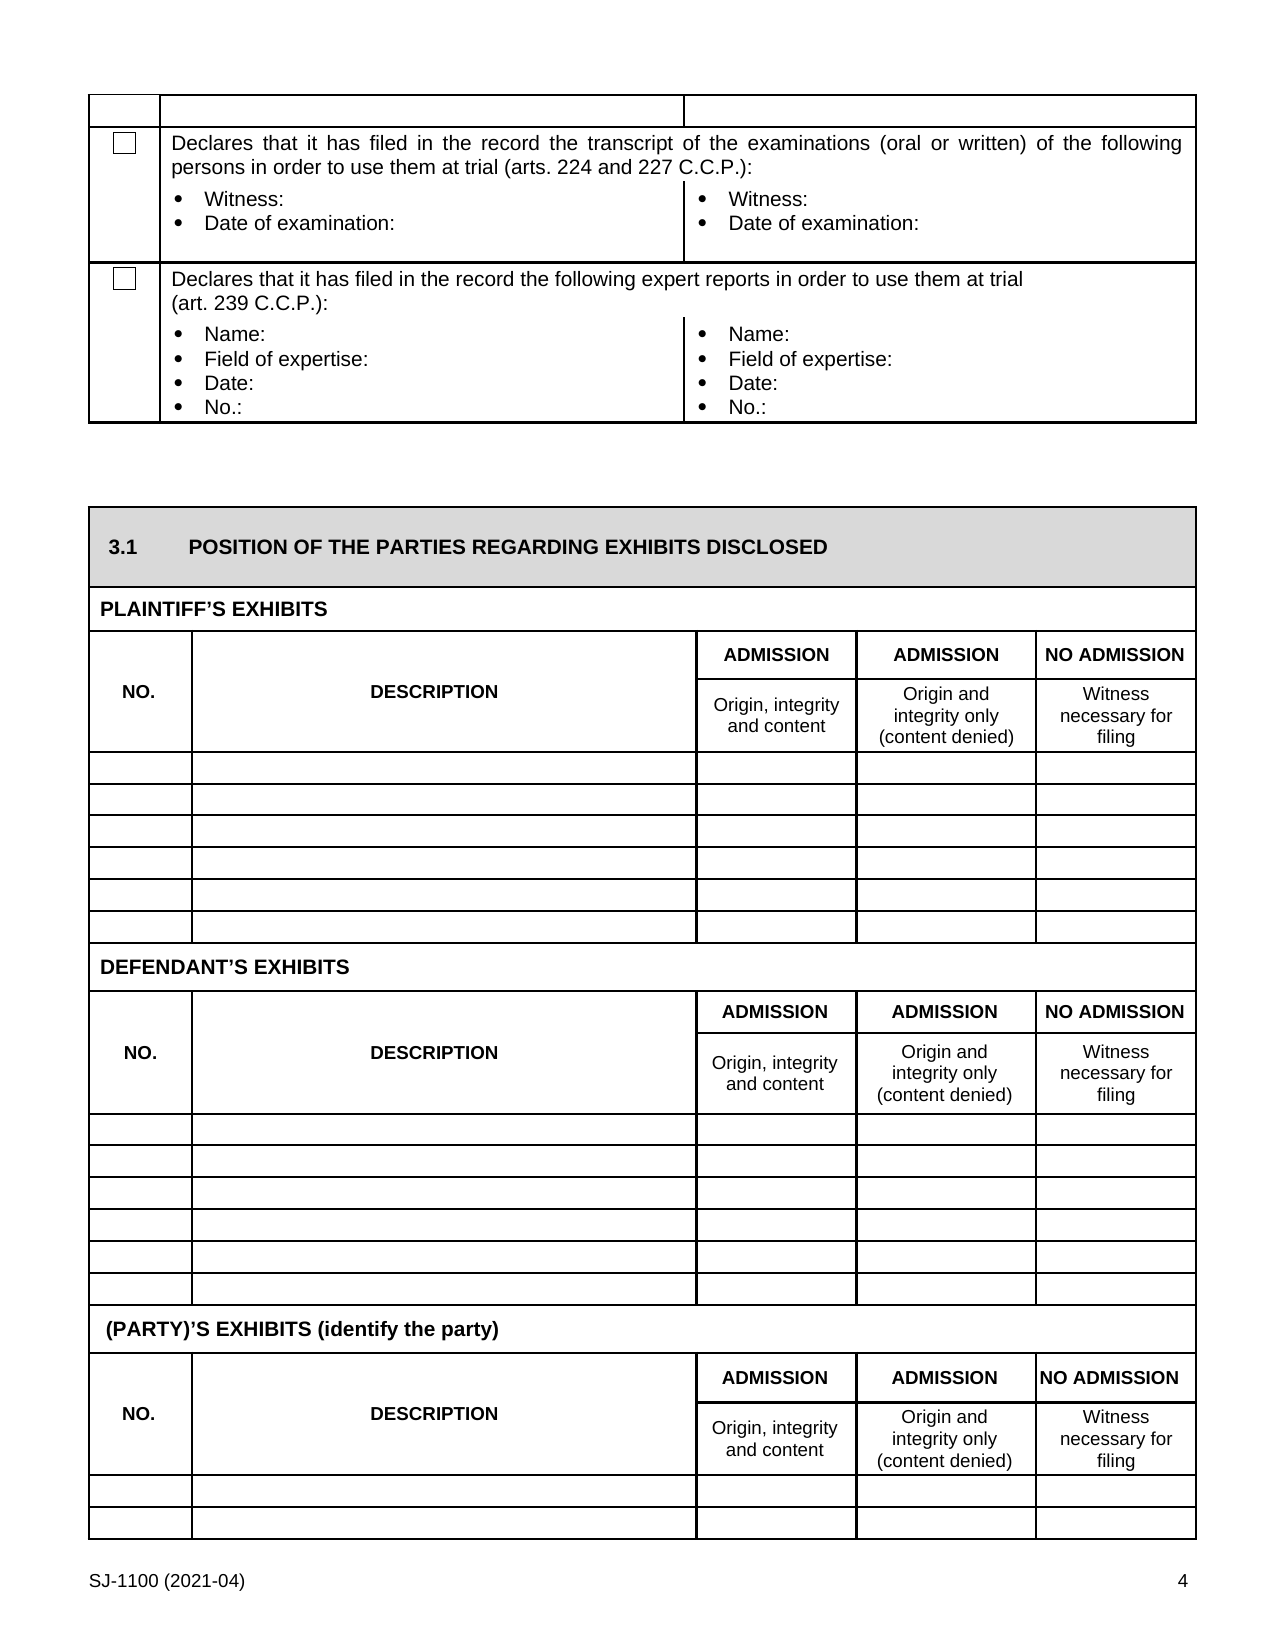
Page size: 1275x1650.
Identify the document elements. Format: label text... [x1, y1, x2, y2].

table_cell [1037, 1115, 1195, 1144]
table_cell [193, 1115, 695, 1144]
table_cell Declares that it has filed in the record the following expert reports in order to use them at trial (art. 239 C.C.P.): [161, 264, 1195, 317]
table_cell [161, 96, 683, 126]
table_cell [858, 848, 1035, 878]
table_cell [1037, 1476, 1195, 1506]
table_cell [1037, 1210, 1195, 1240]
table_cell [858, 1146, 1035, 1176]
table_cell [698, 816, 855, 846]
table_cell [90, 1274, 191, 1304]
table_cell DESCRIPTION [193, 1354, 695, 1474]
table_cell Witness: Date of examination: [161, 181, 683, 261]
table_cell [193, 816, 695, 846]
table_cell [698, 785, 855, 814]
table_cell [1037, 880, 1195, 910]
table_cell Witness necessary for filing [1037, 680, 1195, 751]
table_cell NO. [90, 992, 191, 1112]
table_cell [698, 1210, 855, 1240]
table_cell [193, 912, 695, 942]
table_cell NO ADMISSION [1037, 632, 1195, 678]
table_cell ADMISSION [858, 632, 1035, 678]
table_cell NO ADMISSION [1037, 1354, 1195, 1401]
table_cell Origin and integrity only (content denied) [858, 1034, 1035, 1112]
table_cell DEFENDANT’S EXHIBITS [90, 944, 1195, 990]
table_cell [698, 912, 855, 942]
table_cell [858, 912, 1035, 942]
table_cell [90, 816, 191, 846]
table_cell Witness: Date of examination: [685, 181, 1195, 261]
table_cell [858, 1274, 1035, 1304]
table_cell [90, 1115, 191, 1144]
table_cell ADMISSION [698, 992, 855, 1032]
table_cell [90, 785, 191, 814]
table_cell [698, 753, 855, 782]
table_cell [858, 1242, 1035, 1272]
table_cell ADMISSION [698, 1354, 855, 1401]
table_cell [90, 264, 159, 421]
table_cell [193, 1508, 695, 1538]
table_cell ADMISSION [698, 632, 855, 678]
table_cell [698, 1242, 855, 1272]
table_cell Origin and integrity only (content denied) [858, 1404, 1035, 1474]
table_cell Origin, integrity and content [698, 1404, 855, 1474]
table_cell [1037, 1508, 1195, 1538]
table_cell DESCRIPTION [193, 632, 695, 751]
table_header 3.1 [90, 508, 177, 586]
table_cell [1037, 848, 1195, 878]
table_cell [90, 1508, 191, 1538]
table_cell Witness necessary for filing [1037, 1034, 1195, 1112]
table_cell [858, 785, 1035, 814]
table_cell [858, 1178, 1035, 1208]
table_cell NO ADMISSION [1037, 992, 1195, 1032]
table_cell [858, 1210, 1035, 1240]
table_cell [90, 880, 191, 910]
table_cell Witness necessary for filing [1037, 1404, 1195, 1474]
table_cell [193, 1210, 695, 1240]
table_cell [698, 1476, 855, 1506]
table_cell DESCRIPTION [193, 992, 695, 1112]
table_cell [193, 785, 695, 814]
table_cell [858, 1508, 1035, 1538]
table_cell [1037, 1242, 1195, 1272]
table_cell [1037, 912, 1195, 942]
table_cell [858, 1476, 1035, 1506]
table_cell [193, 1146, 695, 1176]
table_cell [1037, 753, 1195, 782]
table_cell [193, 1242, 695, 1272]
table_cell Declares that it has filed in the record the transcript of the examinations (oral or written) of the following persons in order to use them at trial (arts. 224 and 227 C.C.P.): [161, 128, 1195, 181]
table_cell [698, 1115, 855, 1144]
table_cell [1037, 1146, 1195, 1176]
table_cell [90, 1242, 191, 1272]
table_cell [193, 1178, 695, 1208]
table_cell [90, 1146, 191, 1176]
table_cell Origin, integrity and content [698, 1034, 855, 1112]
table_cell [90, 1210, 191, 1240]
table_cell [193, 848, 695, 878]
table_header POSITION OF THE PARTIES REGARDING EXHIBITS DISCLOSED [177, 508, 1195, 586]
table_cell (PARTY)’S EXHIBITS (identify the party) [90, 1306, 1195, 1352]
table_cell [90, 1178, 191, 1208]
table_cell [858, 816, 1035, 846]
table_cell PLAINTIFF’S EXHIBITS [90, 588, 1195, 630]
table_cell NO. [90, 632, 191, 751]
table_cell Origin, integrity and content [698, 680, 855, 751]
table_cell [193, 753, 695, 782]
table_cell [1037, 1178, 1195, 1208]
table_cell ADMISSION [858, 1354, 1035, 1401]
table_cell [858, 753, 1035, 782]
table_cell Name: Field of expertise: Date: No.: [161, 317, 683, 421]
table_cell [698, 880, 855, 910]
table_cell [698, 1178, 855, 1208]
table_cell [698, 1508, 855, 1538]
table_cell [1037, 1274, 1195, 1304]
table_cell [90, 753, 191, 782]
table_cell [685, 96, 1195, 126]
table_cell [858, 1115, 1035, 1144]
table_cell Name: Field of expertise: Date: No.: [685, 317, 1195, 421]
table_cell [698, 1146, 855, 1176]
table_cell [193, 880, 695, 910]
table_cell [698, 848, 855, 878]
table_cell [858, 880, 1035, 910]
table_cell ADMISSION [858, 992, 1035, 1032]
table_cell [90, 1476, 191, 1506]
table_cell Origin and integrity only (content denied) [858, 680, 1035, 751]
table_cell [193, 1274, 695, 1304]
table_cell [90, 128, 159, 261]
table_cell [1037, 785, 1195, 814]
table_cell [1037, 816, 1195, 846]
table_cell [698, 1274, 855, 1304]
table_cell [90, 848, 191, 878]
table_cell NO. [90, 1354, 191, 1474]
table_cell [90, 912, 191, 942]
table_cell [193, 1476, 695, 1506]
